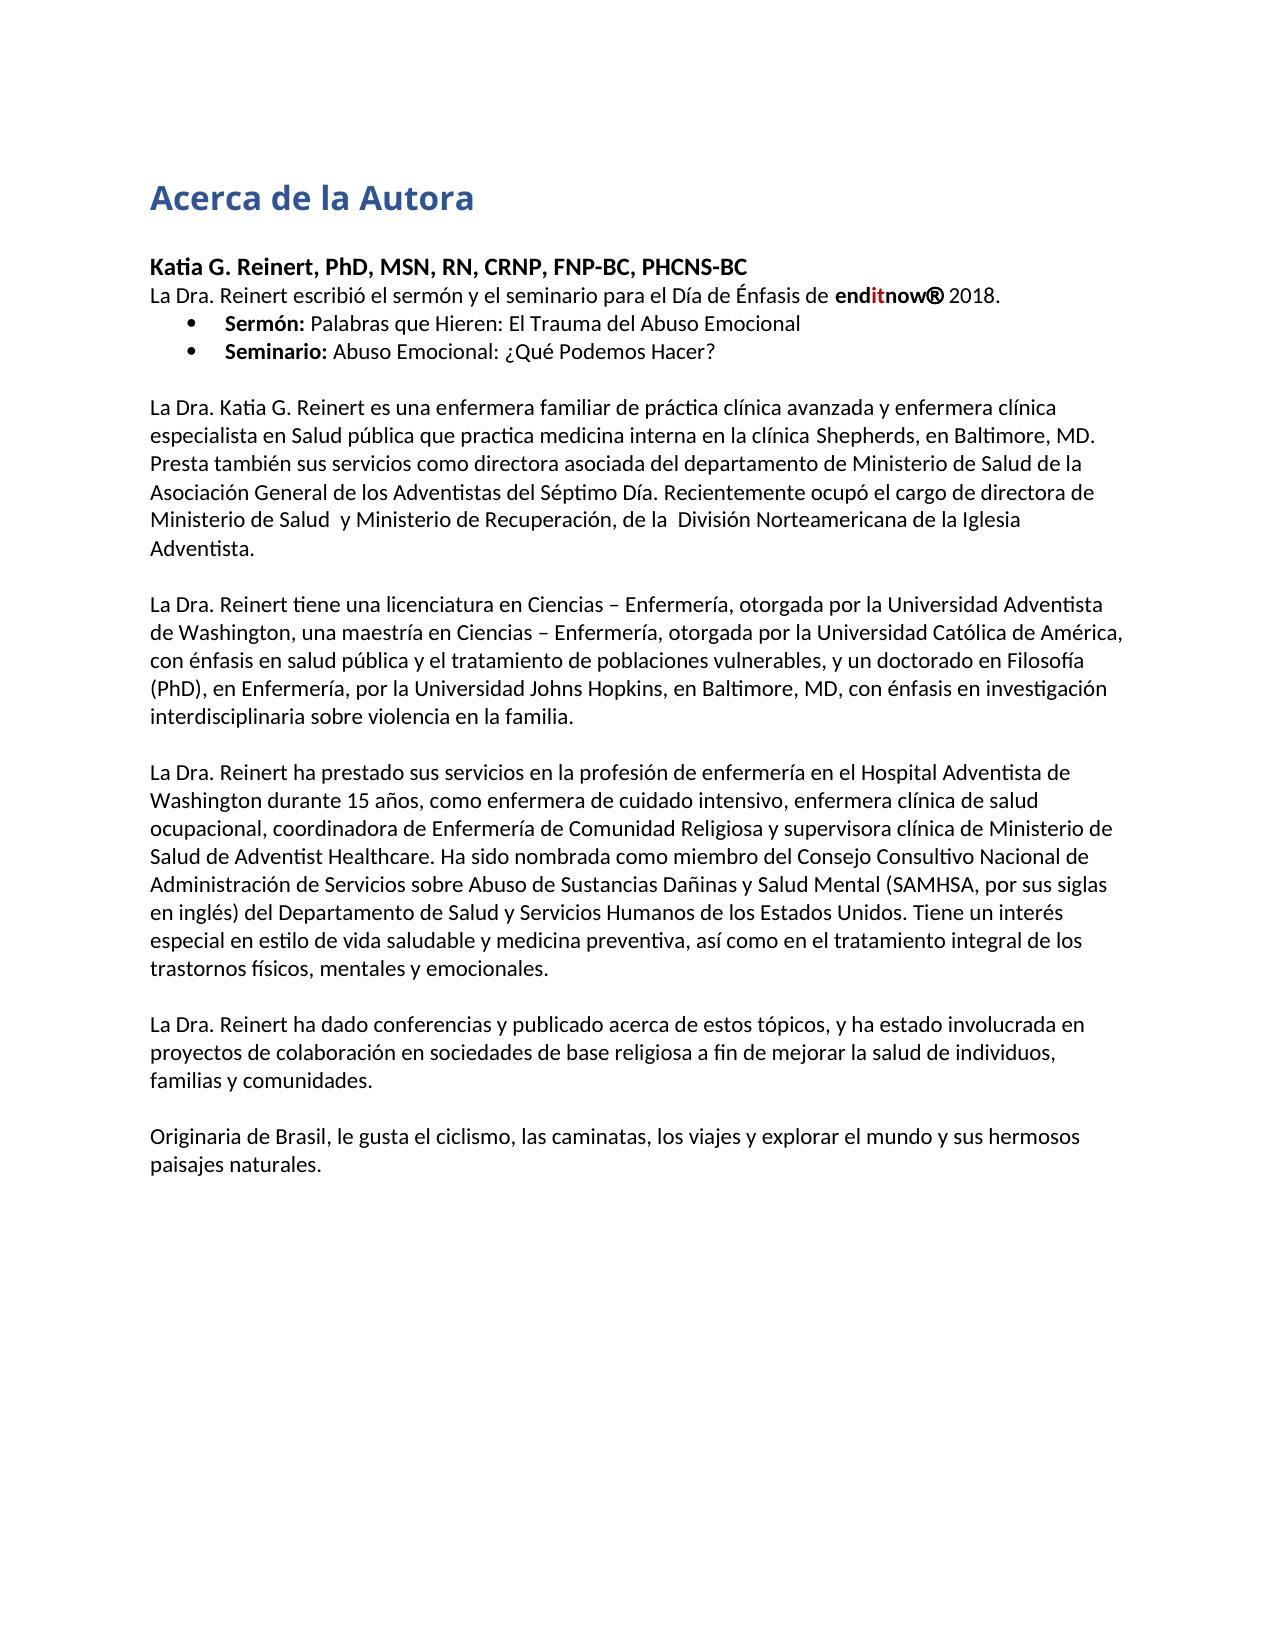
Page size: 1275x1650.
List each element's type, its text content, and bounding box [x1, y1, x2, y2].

text Originaria de Brasil, le gusta el ciclismo, las caminatas, los viajes y explorar el mundo y sus hermosos paisajes naturales. [150, 1122, 1125, 1178]
text La Dra. Katia G. Reinert es una enfermera familiar de práctica clínica avanzada y enfermera clínica especialista en Salud pública que practica medicina interna en la clínica Shepherds, en Baltimore, MD. Presta también sus servicios como directora asociada del departamento de Ministerio de Salud de la Asociación General de los Adventistas del Séptimo Día. Recientemente ocupó el cargo de directora de Ministerio de Salud y Ministerio de Recuperación, de la División Norteamericana de la Iglesia Adventista. [150, 393, 1125, 562]
subtitle Acerca de la Autora [150, 175, 1125, 220]
text La Dra. Reinert escribió el sermón y el seminario para el Día de Énfasis de enditnow 2018. [150, 281, 1125, 309]
text La Dra. Reinert ha prestado sus servicios en la profesión de enfermería en el Hospital Adventista de Washington durante 15 años, como enfermera de cuidado intensivo, enfermera clínica de salud ocupacional, coordinadora de Enfermería de Comunidad Religiosa y supervisora clínica de Ministerio de Salud de Adventist Healthcare. Ha sido nombrada como miembro del Consejo Consultivo Nacional de Administración de Servicios sobre Abuso de Sustancias Dañinas y Salud Mental (SAMHSA, por sus siglas en inglés) del Departamento de Salud y Servicios Humanos de los Estados Unidos. Tiene un interés especial en estilo de vida saludable y medicina preventiva, así como en el tratamiento integral de los trastornos físicos, mentales y emocionales. [150, 758, 1125, 982]
text La Dra. Reinert tiene una licenciatura en Ciencias – Enfermería, otorgada por la Universidad Adventista de Washington, una maestría en Ciencias – Enfermería, otorgada por la Universidad Católica de América, con énfasis en salud pública y el tratamiento de poblaciones vulnerables, y un doctorado en Filosofía (PhD), en Enfermería, por la Universidad Johns Hopkins, en Baltimore, MD, con énfasis en investigación interdisciplinaria sobre violencia en la familia. [150, 590, 1125, 730]
text Katia G. Reinert, PhD, MSN, RN, CRNP, FNP-BC, PHCNS-BC [150, 251, 1125, 281]
list Seminario: Abuso Emocional: ¿Qué Podemos Hacer? [187, 337, 1125, 366]
list Sermón: Palabras que Hieren: El Trauma del Abuso Emocional [187, 309, 1125, 337]
text La Dra. Reinert ha dado conferencias y publicado acerca de estos tópicos, y ha estado involucrada en proyectos de colaboración en sociedades de base religiosa a fin de mejorar la salud de individuos, familias y comunidades. [150, 1010, 1125, 1094]
